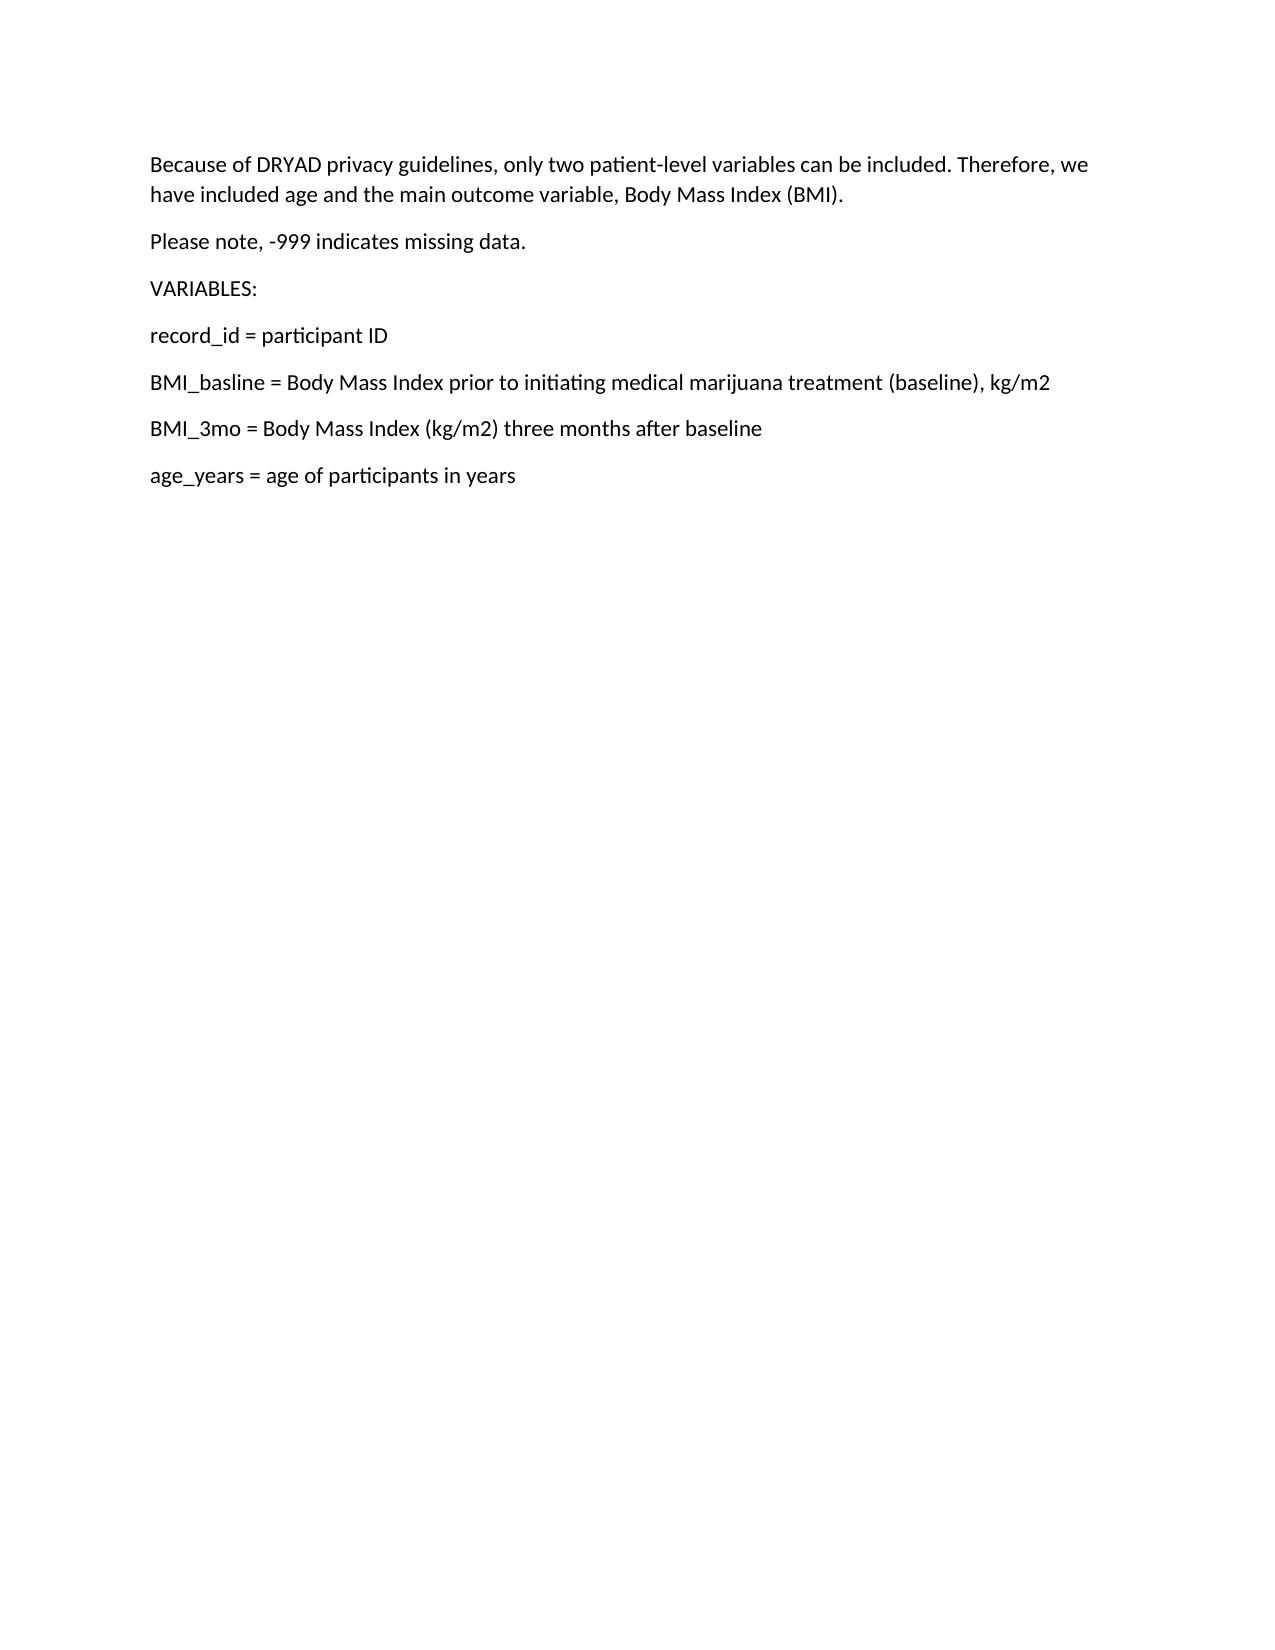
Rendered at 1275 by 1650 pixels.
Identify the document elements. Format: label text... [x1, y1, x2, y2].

text Please note, -999 indicates missing data. [150, 227, 1125, 255]
text record_id = participant ID [150, 321, 1125, 349]
text age_years = age of participants in years [150, 461, 1125, 489]
text BMI_3mo = Body Mass Index (kg/m2) three months after baseline [150, 414, 1125, 443]
text BMI_basline = Body Mass Index prior to initiating medical marijuana treatment (baseline), kg/m2 [150, 368, 1125, 396]
text VARIABLES: [150, 274, 1125, 302]
text Because of DRYAD privacy guidelines, only two patient-level variables can be included. Therefore, we have included age and the main outcome variable, Body Mass Index (BMI). [150, 150, 1125, 208]
